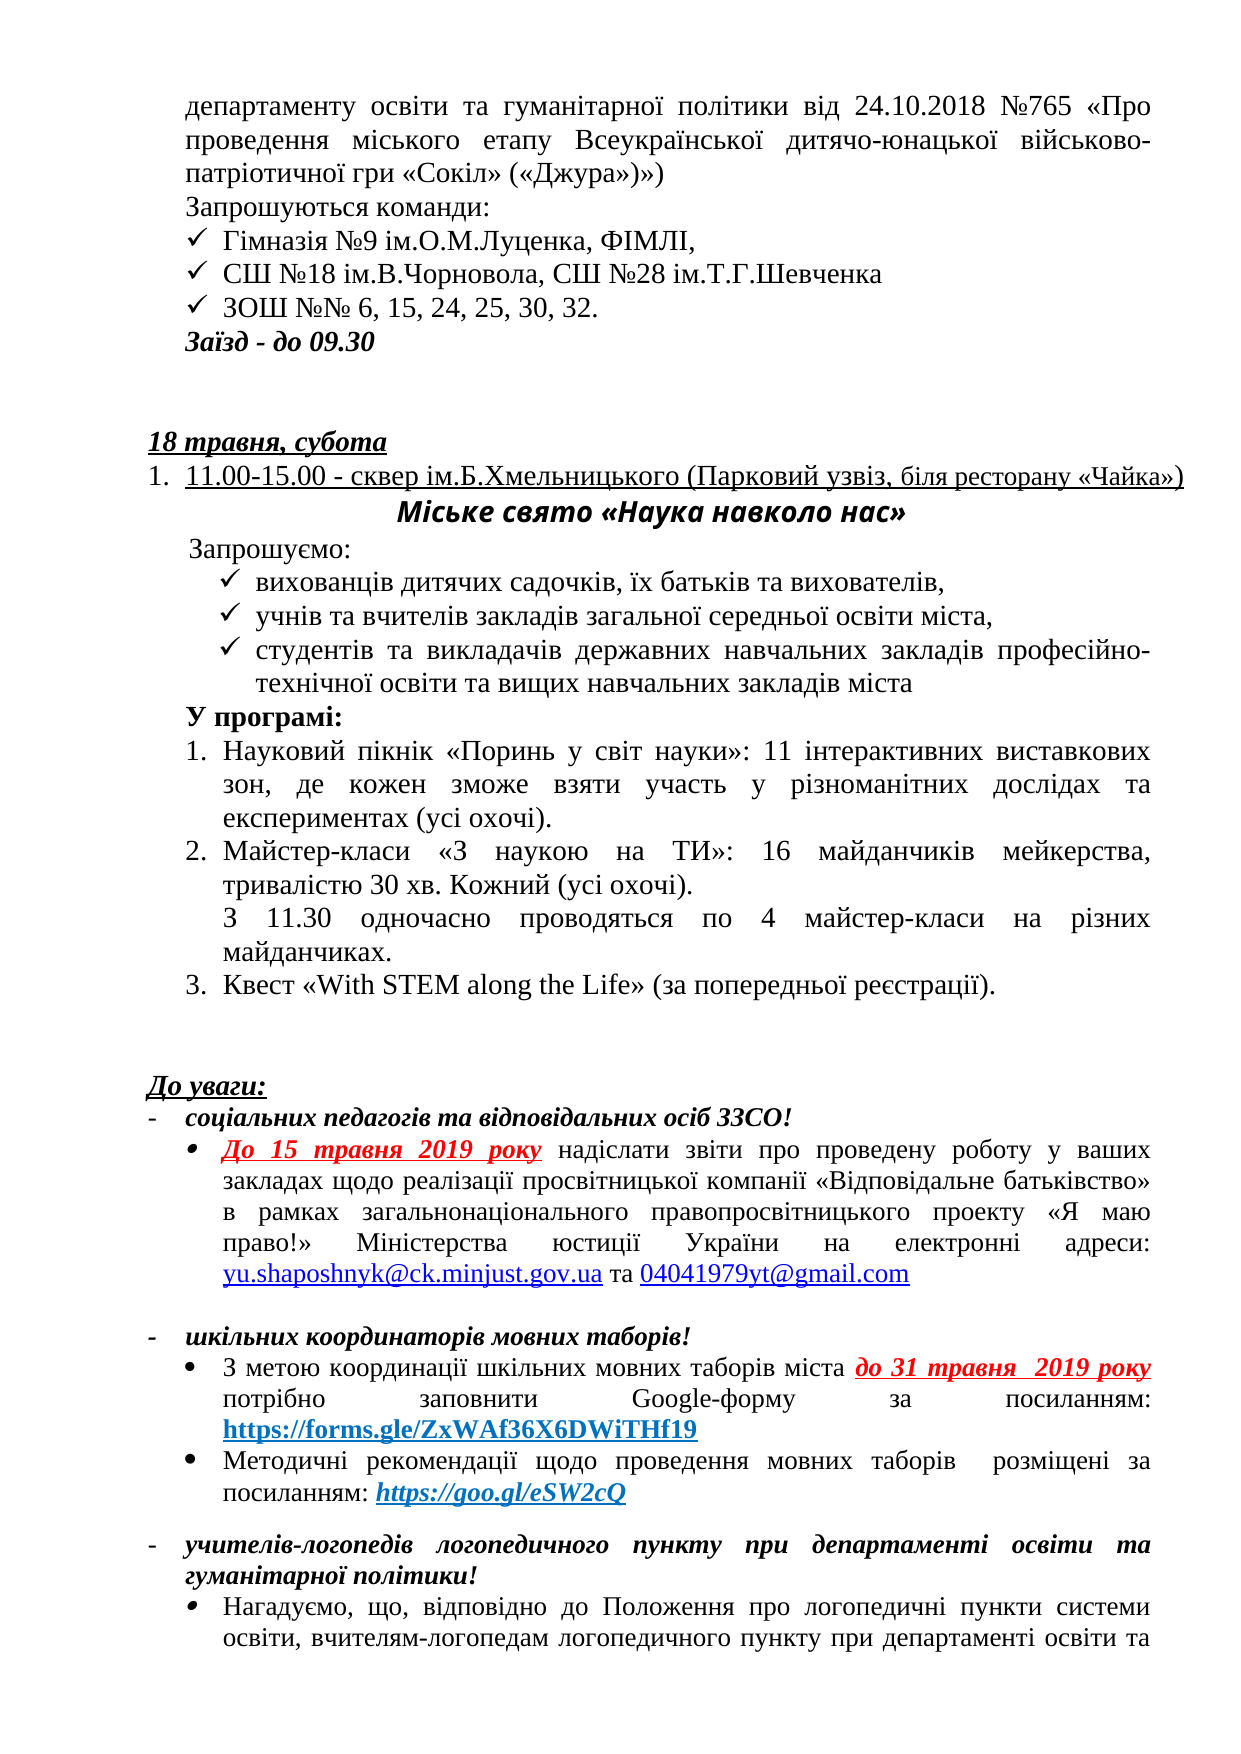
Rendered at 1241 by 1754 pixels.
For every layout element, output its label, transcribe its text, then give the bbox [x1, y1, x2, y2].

list До 15 травня 2019 року надіслати звіти про проведену роботу у ваших закладах щодо реалізації просвітницької компанії «Відповідальне батьківство» в рамках загальнонаціонального правопросвітницького проекту «Я маю право!» Міністерства юстиції України на електронні адреси: yu.shaposhnyk@ck.minjust.gov.ua та 04041979yt@gmail.com [185, 1133, 1152, 1288]
list Науковий пікнік «Поринь у світ науки»: 11 інтерактивних виставкових зон, де кожен зможе взяти участь у різноманітних дослідах та експериментах (усі охочі). [185, 733, 1152, 833]
list учителів-логопедів логопедичного пункту при департаменті освіти та гуманітарної політики! [148, 1528, 1152, 1590]
text 18 травня, субота [148, 424, 1152, 458]
text Заїзд - до 09.30 [185, 324, 1152, 357]
text У програмі: [148, 699, 1152, 733]
text Запрошуються команди: [185, 189, 1152, 223]
list шкільних координаторів мовних таборів! [148, 1320, 1152, 1351]
text З 11.30 одночасно проводяться по 4 майстер-класи на різних майданчиках. [223, 900, 1152, 967]
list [185, 1590, 1152, 1653]
table_header Міське свято «Наука навколо нас» [177, 491, 1125, 531]
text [185, 88, 1152, 189]
text До уваги: [148, 1068, 1152, 1102]
list соціальних педагогів та відповідальних осіб ЗЗСО! [148, 1102, 1152, 1133]
list Методичні рекомендації щодо проведення мовних таборів розміщені за посиланням: https://goo.gl/eSW2cQ [185, 1444, 1152, 1507]
list Майстер-класи «З наукою на ТИ»: 16 майданчиків мейкерства, тривалістю 30 хв. Кожний (усі охочі). [185, 833, 1152, 900]
list ЗОШ №№ 6, 15, 24, 25, 30, 32. [185, 290, 1152, 324]
list Квест «With STEM along the Life» (за попередньої реєстрації). [185, 967, 1152, 1001]
list Гімназія №9 ім.О.М.Луценка, ФІМЛІ, [185, 223, 1152, 256]
table_cell Запрошуємо: вихованців дитячих садочків, їх батьків та вихователів, учнів та вчителів закладів загальної середньої освіти міста, студентів та викладачів державних навчальних закладів професійно-технічної освіти та вищих навчальних закладів міста [177, 531, 1163, 699]
list 11.00-15.00 - сквер ім.Б.Хмельницького (Парковий узвіз, біля ресторану «Чайка») [148, 458, 1196, 491]
list З метою координації шкільних мовних таборів міста до 31 травня 2019 року потрібно заповнити Google-форму за посиланням: https://forms.gle/ZxWAf36X6DWiTHf19 [185, 1351, 1152, 1444]
list СШ №18 ім.В.Чорновола, СШ №28 ім.Т.Г.Шевченка [185, 256, 1152, 290]
